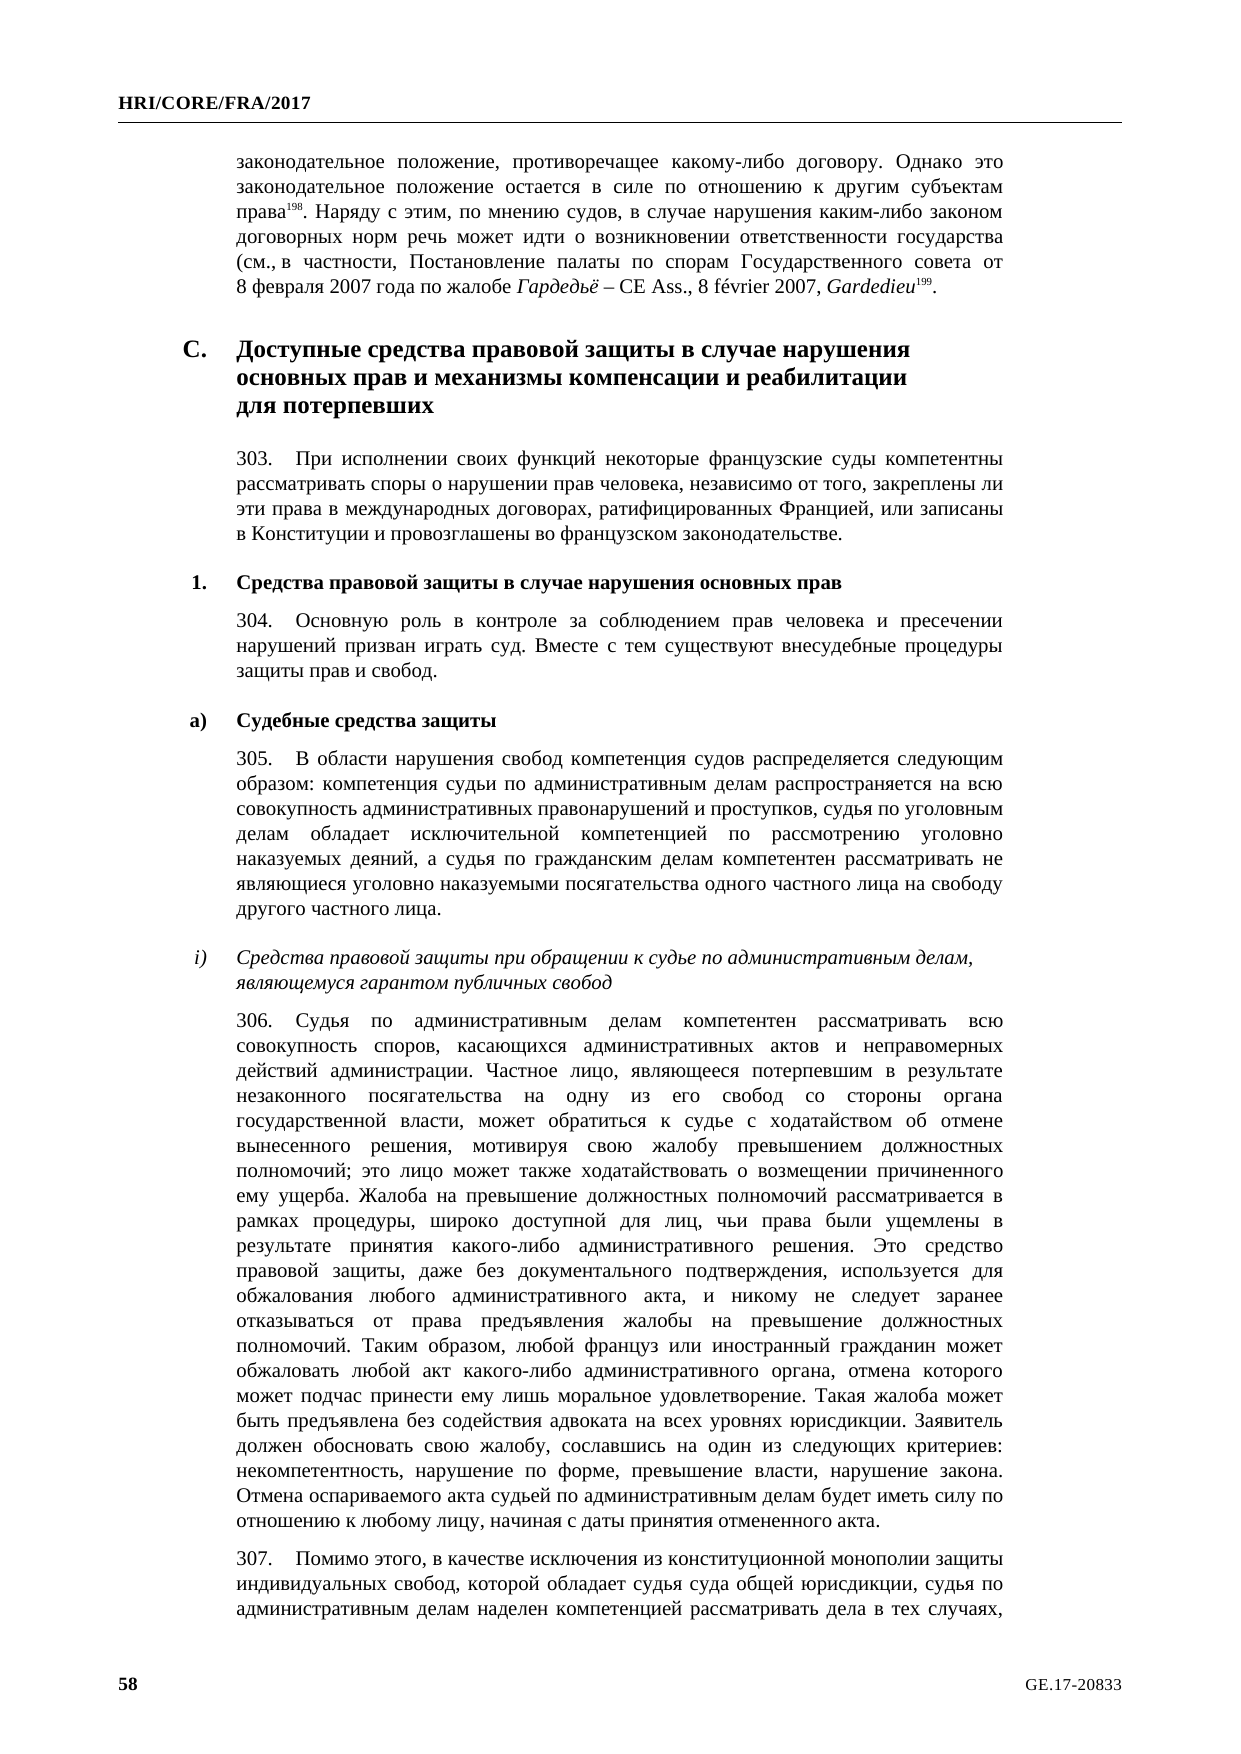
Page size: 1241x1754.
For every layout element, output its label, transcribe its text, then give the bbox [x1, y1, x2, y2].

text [236, 1544, 1004, 1619]
text 1. Средства правовой защиты в случае нарушения основных прав [118, 569, 1004, 594]
text 304. Основную роль в контроле за соблюдением прав человека и пресечении нарушений призван играть суд. Вместе с тем существуют внесудебные процедуры защиты прав и свобод. [236, 607, 1004, 682]
text C. Доступные средства правовой защиты в случае нарушения основных прав и механизмы компенсации и реабилитации для потерпевших [118, 335, 1004, 419]
text 306. Судья по административным делам компетентен рассматривать всю совокупность споров, касающихся административных актов и неправомерных действий администрации. Частное лицо, являющееся потерпевшим в результате незаконного посягательства на одну из его свобод со стороны органа государственной власти, может обратиться к судье с ходатайством об отмене вынесенного решения, мотивируя свою жалобу превышением должностных полномочий; это лицо может также ходатайствовать о возмещении причиненного ему ущерба. Жалоба на превышение должностных полномочий рассматривается в рамках процедуры, широко доступной для лиц, чьи права были ущемлены в результате принятия какого-либо административного решения. Это средство правовой защиты, даже без документального подтверждения, используется для обжалования любого административного акта, и никому не следует заранее отказываться от права предъявления жалобы на превышение должностных полномочий. Таким образом, любой француз или иностранный гражданин может обжаловать любой акт какого-либо административного органа, отмена которого может подчас принести ему лишь моральное удовлетворение. Такая жалоба может быть предъявлена без содействия адвоката на всех уровнях юрисдикции. Заявитель должен обосновать свою жалобу, сославшись на один из следующих критериев: некомпетентность, нарушение по форме, превышение власти, нарушение закона. Отмена оспариваемого акта судьей по административным делам будет иметь силу по отношению к любому лицу, начиная с даты принятия отмененного акта. [236, 1007, 1004, 1532]
text a) Судебные средства защиты [118, 707, 1004, 732]
text 303. При исполнении своих функций некоторые французские суды компетентны рассматривать споры о нарушении прав человека, независимо от того, закреплены ли эти права в международных договорах, ратифицированных Францией, или записаны в Конституции и провозглашены во французском законодательстве. [236, 444, 1004, 544]
text i) Средства правовой защиты при обращении к судье по административным делам, являющемуся гарантом публичных свобод [118, 944, 1004, 994]
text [236, 148, 1004, 298]
text 305. В области нарушения свобод компетенция судов распределяется следующим образом: компетенция судьи по административным делам распространяется на всю совокупность административных правонарушений и проступков, судья по уголовным делам обладает исключительной компетенцией по рассмотрению уголовно наказуемых деяний, а судья по гражданским делам компетентен рассматривать не являющиеся уголовно наказуемыми посягательства одного частного лица на свободу другого частного лица. [236, 744, 1004, 919]
